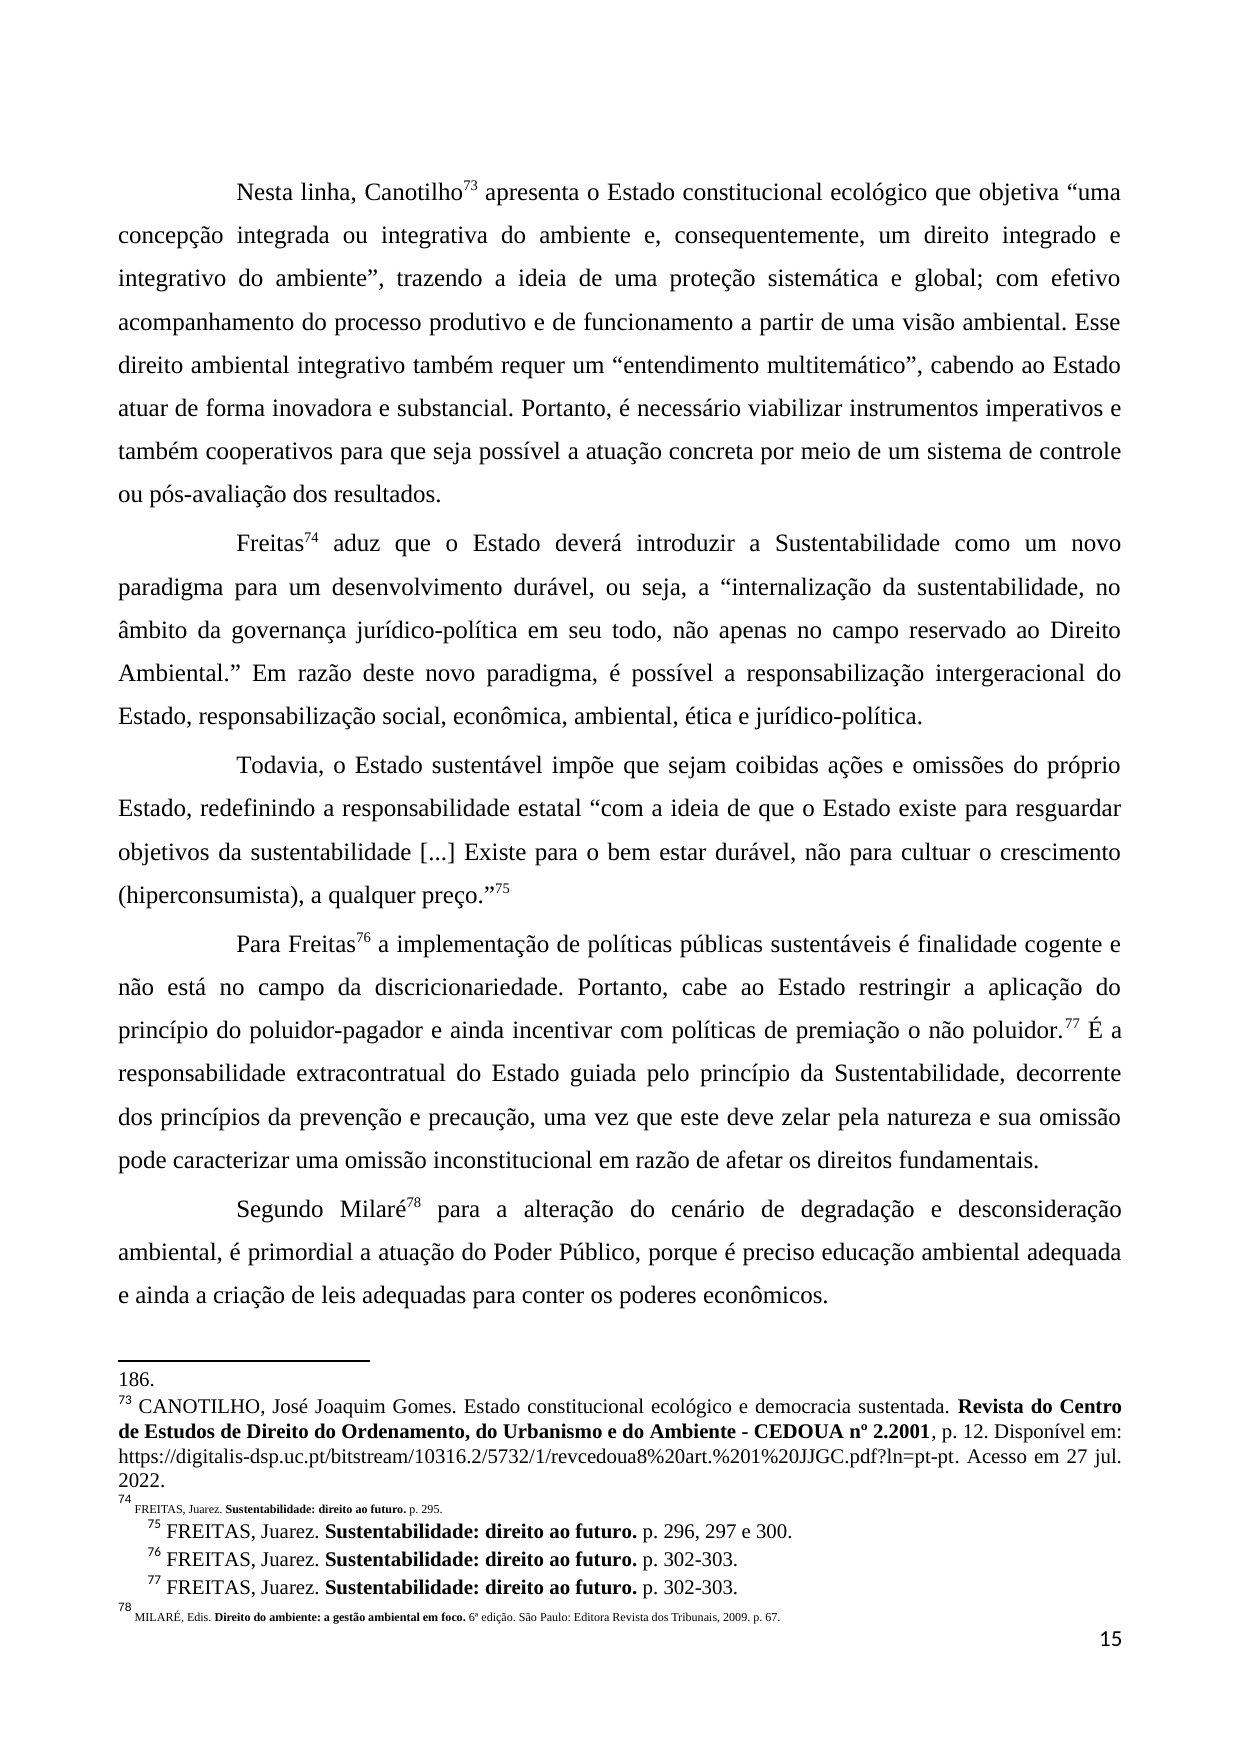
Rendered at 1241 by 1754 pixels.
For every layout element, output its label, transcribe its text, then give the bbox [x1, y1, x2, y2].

text Para Freitas a implementação de políticas públicas sustentáveis é finalidade cogente e não está no campo da discricionariedade. Portanto, cabe ao Estado restringir a aplicação do princípio do poluidor-pagador e ainda incentivar com políticas de premiação o não poluidor. É a responsabilidade extracontratual do Estado guiada pelo princípio da Sustentabilidade, decorrente dos princípios da prevenção e precaução, uma vez que este deve zelar pela natureza e sua omissão pode caracterizar uma omissão inconstitucional em razão de afetar os direitos fundamentais. [118, 929, 1122, 1173]
text Segundo Milaré para a alteração do cenário de degradação e desconsideração ambiental, é primordial a atuação do Poder Público, porque é preciso educação ambiental adequada e ainda a criação de leis adequadas para conter os poderes econômicos. [118, 1194, 1122, 1309]
text Todavia, o Estado sustentável impõe que sejam coibidas ações e omissões do próprio Estado, redefinindo a responsabilidade estatal “com a ideia de que o Estado existe para resguardar objetivos da sustentabilidade [...] Existe para o bem estar durável, não para cultuar o crescimento (hiperconsumista), a qualquer preço.” [118, 750, 1122, 908]
text Freitas aduz que o Estado deverá introduzir a Sustentabilidade como um novo paradigma para um desenvolvimento durável, ou seja, a “internalização da sustentabilidade, no âmbito da governança jurídico-política em seu todo, não apenas no campo reservado ao Direito Ambiental.” Em razão deste novo paradigma, é possível a responsabilização intergeracional do Estado, responsabilização social, econômica, ambiental, ética e jurídico-política. [118, 528, 1122, 730]
text Nesta linha, Canotilho apresenta o Estado constitucional ecológico que objetiva “uma concepção integrada ou integrativa do ambiente e, consequentemente, um direito integrado e integrativo do ambiente”, trazendo a ideia de uma proteção sistemática e global; com efetivo acompanhamento do processo produtivo e de funcionamento a partir de uma visão ambiental. Esse direito ambiental integrativo também requer um “entendimento multitemático”, cabendo ao Estado atuar de forma inovadora e substancial. Portanto, é necessário viabilizar instrumentos imperativos e também cooperativos para que seja possível a atuação concreta por meio de um sistema de controle ou pós-avaliação dos resultados. [118, 177, 1122, 508]
